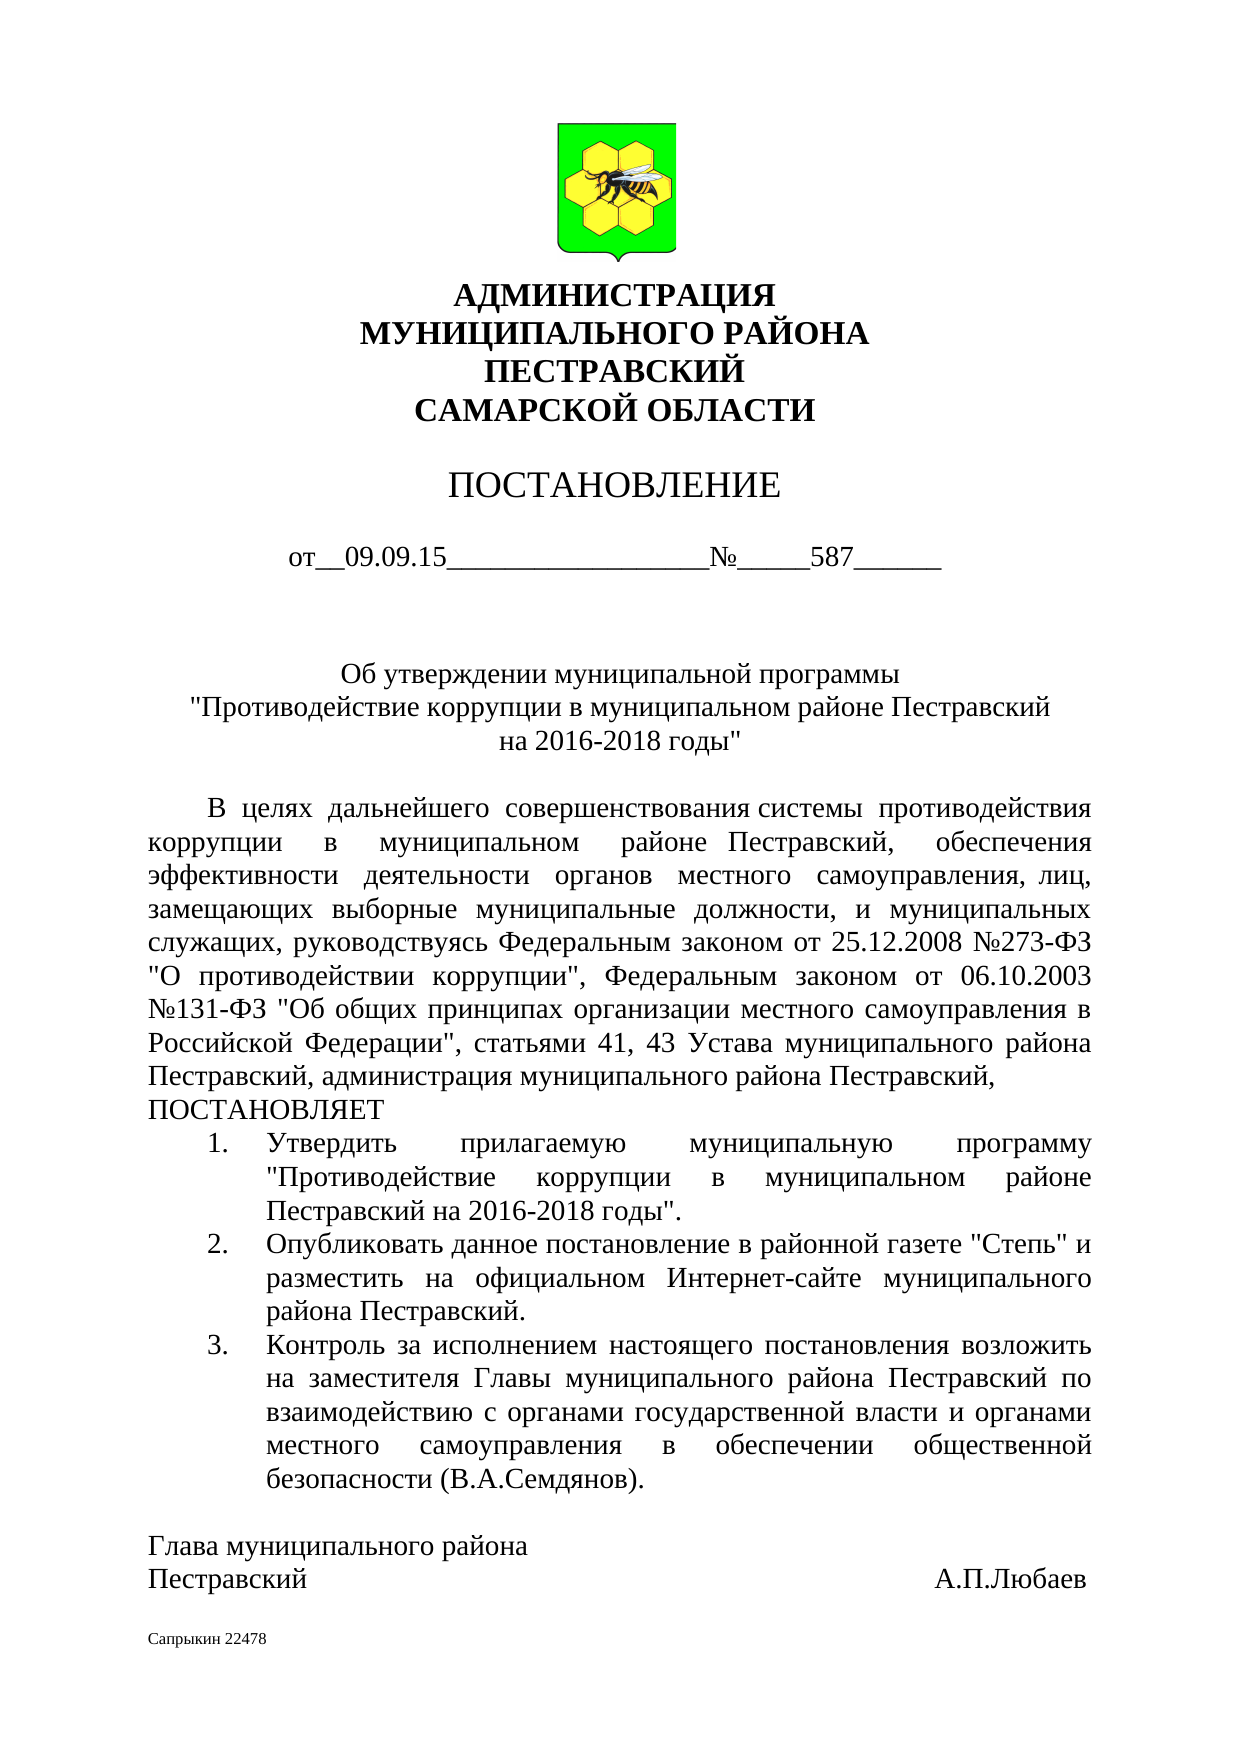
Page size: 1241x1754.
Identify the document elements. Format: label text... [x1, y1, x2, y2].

text Глава муниципального района [148, 1528, 1092, 1562]
text Пестравский А.П.Любаев [148, 1562, 1092, 1595]
text Сапрыкин 22478 [148, 1629, 1092, 1648]
table_header АДМИНИСТРАЦИЯ МУНИЦИПАЛЬНОГО РАЙОНА ПЕСТРАВСКИЙ САМАРСКОЙ ОБЛАСТИ ПОСТАНОВЛЕНИЕ от__09.09.15__________________№_____587______ [136, 108, 1093, 656]
text на 2016-2018 годы" [148, 723, 1092, 757]
list Утвердить прилагаемую муниципальную программу "Противодействие коррупции в муниципальном районе Пестравский на 2016-2018 годы". [207, 1126, 1092, 1226]
text "Противодействие коррупции в муниципальном районе Пестравский [148, 689, 1092, 723]
text В целях дальнейшего совершенствования системы противодействия коррупции в муниципальном районе Пестравский, обеспечения эффективности деятельности органов местного самоуправления, лиц, замещающих выборные муниципальные должности, и муниципальных служащих, руководствуясь Федеральным законом от 25.12.2008 №273-ФЗ "О противодействии коррупции", Федеральным законом от 06.10.2003 №131-ФЗ "Об общих принципах организации местного самоуправления в Российской Федерации", статьями 41, 43 Устава муниципального района Пестравский, администрация муниципального района Пестравский, [148, 790, 1092, 1092]
text ПОСТАНОВЛЯЕТ [148, 1092, 1092, 1126]
text Об утверждении муниципальной программы [148, 656, 1092, 689]
picture [557, 123, 676, 262]
list Опубликовать данное постановление в районной газете "Степь" и разместить на официальном Интернет-сайте муниципального района Пестравский. [207, 1226, 1092, 1327]
list Контроль за исполнением настоящего постановления возложить на заместителя Главы муниципального района Пестравский по взаимодействию с органами государственной власти и органами местного самоуправления в обеспечении общественной безопасности (В.А.Семдянов). [207, 1327, 1092, 1494]
